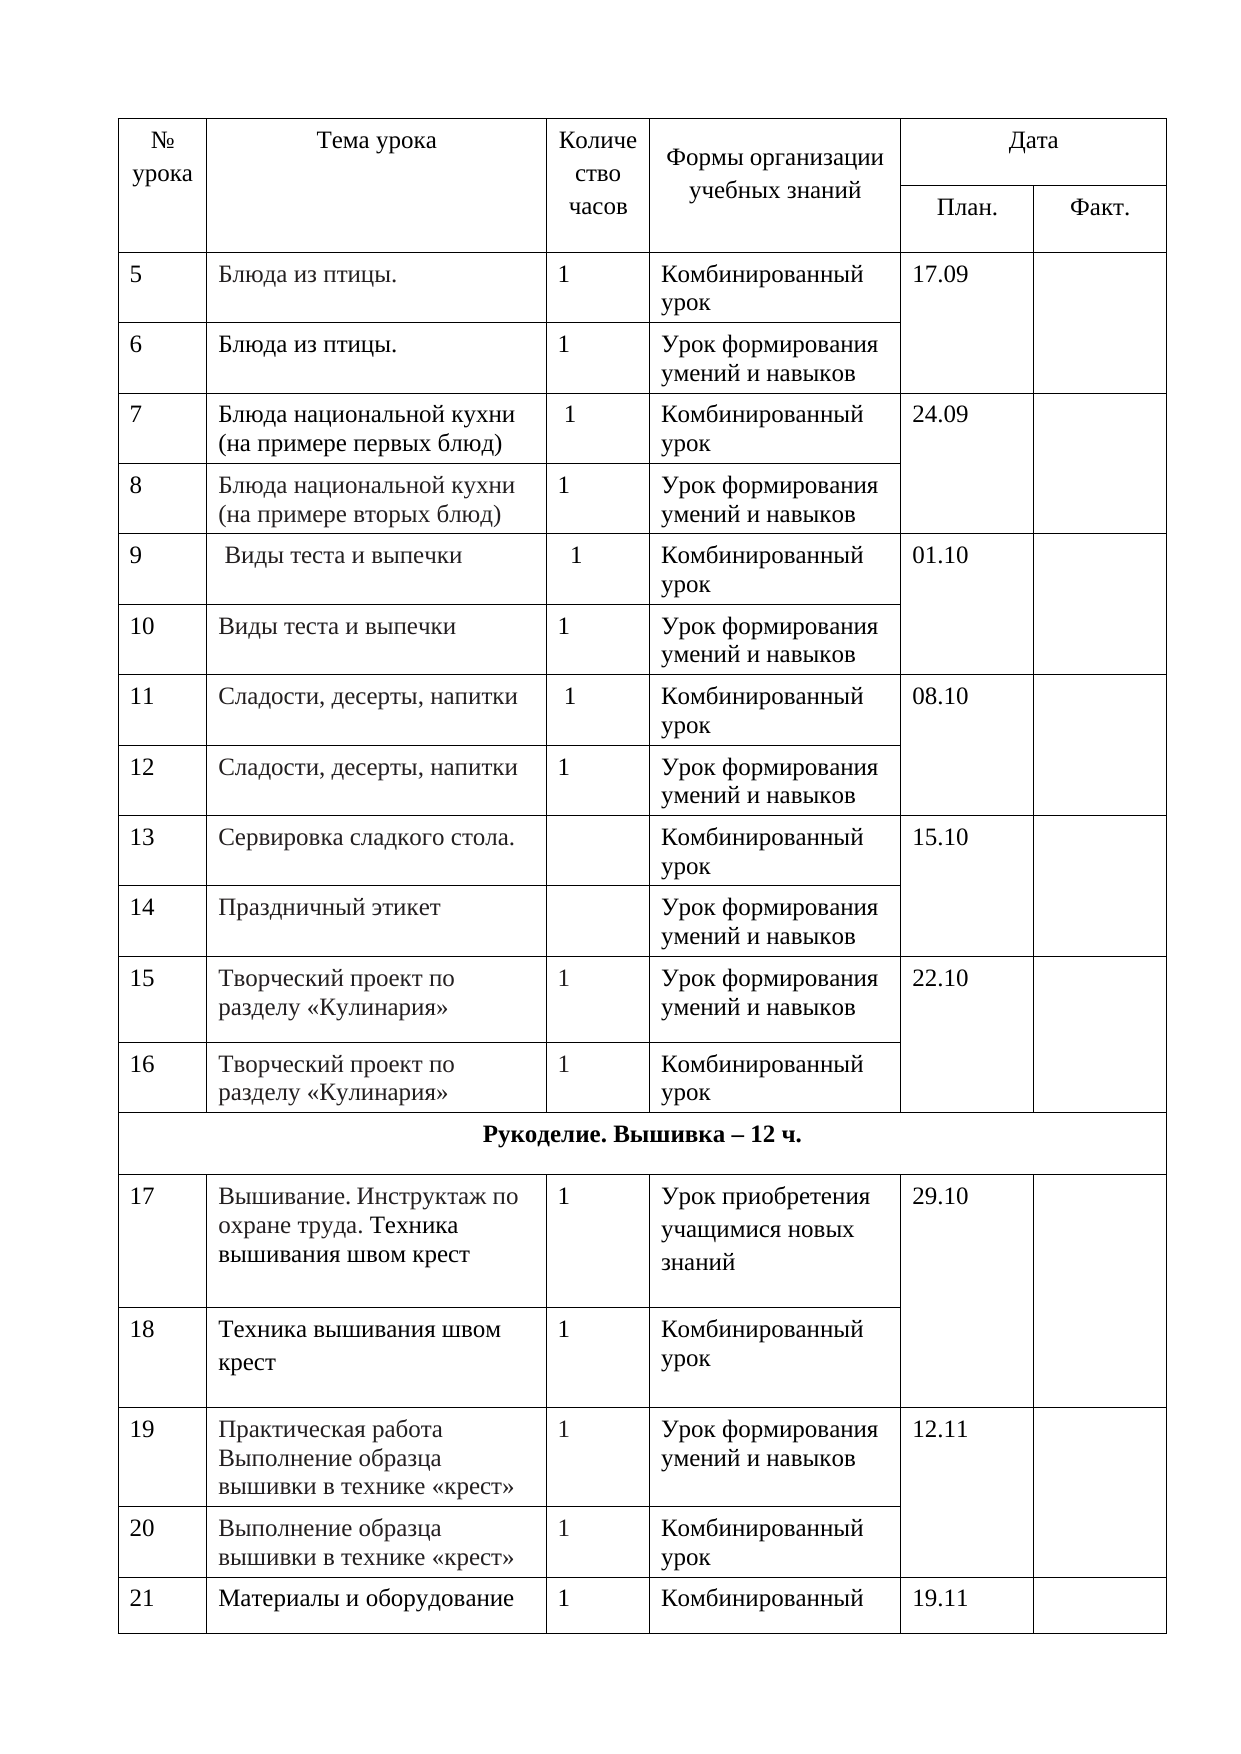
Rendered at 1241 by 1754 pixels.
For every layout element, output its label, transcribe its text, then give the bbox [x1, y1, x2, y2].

table_cell 1 [547, 1308, 649, 1407]
table_cell Виды теста и выпечки [207, 534, 546, 604]
table_cell 1 [547, 746, 649, 815]
table_cell Урок формирования умений и навыков [650, 1408, 900, 1506]
table_header Тема урока [207, 119, 546, 252]
table_cell 1 [547, 1043, 649, 1112]
table_cell Вышивание. Инструктаж по охране труда. Техника вышивания швом крест [207, 1175, 546, 1307]
table_cell Комбинированный урок [650, 534, 900, 604]
table_cell 01.10 [901, 534, 1033, 674]
table_cell Праздничный этикет [207, 886, 546, 956]
table_cell 1 [547, 1507, 649, 1577]
table_cell 8 [119, 464, 206, 533]
table_cell Комбинированный урок [650, 394, 900, 463]
table_cell [1034, 253, 1166, 392]
table_cell [1034, 534, 1166, 674]
table_cell Урок формирования умений и навыков [650, 464, 900, 533]
table_cell Урок формирования умений и навыков [650, 886, 900, 956]
table_cell Урок формирования умений и навыков [650, 605, 900, 674]
table_cell 1 [547, 253, 649, 322]
table_cell 17 [119, 1175, 206, 1307]
table_cell 19 [119, 1408, 206, 1506]
table_cell 15 [119, 957, 206, 1042]
table_cell 24.09 [901, 394, 1033, 533]
table_cell Блюда из птицы. [207, 253, 546, 322]
table_cell 18 [119, 1308, 206, 1407]
table_cell Техника вышивания швом крест [207, 1308, 546, 1407]
table_cell 19.11 [901, 1578, 1033, 1633]
table_cell 7 [119, 394, 206, 463]
table_cell 1 [547, 394, 649, 463]
table_cell Комбинированный урок [650, 253, 900, 322]
table_cell 10 [119, 605, 206, 674]
table_cell Комбинированный урок [650, 816, 900, 885]
table_header Дата [901, 119, 1166, 185]
table_cell Блюда из птицы. [207, 323, 546, 392]
table_cell 21 [119, 1578, 206, 1633]
table_cell 14 [119, 886, 206, 956]
table_cell 12 [119, 746, 206, 815]
table_cell Сервировка сладкого стола. [207, 816, 546, 885]
table_cell Комбинированный урок [650, 1507, 900, 1577]
table_cell План. [901, 186, 1033, 252]
table_cell 17.09 [901, 253, 1033, 392]
table_cell [547, 816, 649, 885]
table_cell Блюда национальной кухни (на примере первых блюд) [207, 394, 546, 463]
table_cell 1 [547, 605, 649, 674]
table_cell Урок приобретения учащимися новых знаний [650, 1175, 900, 1307]
table_header № урока [119, 119, 206, 252]
table_cell 9 [119, 534, 206, 604]
table_cell Выполнение образца вышивки в технике «крест» [207, 1507, 546, 1577]
table_cell Блюда национальной кухни (на примере вторых блюд) [207, 464, 546, 533]
table_cell 5 [119, 253, 206, 322]
table_cell 1 [547, 1578, 649, 1633]
table_cell 13 [119, 816, 206, 885]
table_cell 1 [547, 1408, 649, 1506]
table_cell 6 [119, 323, 206, 392]
table_cell [1034, 957, 1166, 1112]
table_cell 1 [547, 675, 649, 744]
table_cell Практическая работа Выполнение образца вышивки в технике «крест» [207, 1408, 546, 1506]
table_cell [1034, 1175, 1166, 1407]
table_cell 1 [547, 464, 649, 533]
table_cell 11 [119, 675, 206, 744]
table_cell Комбинированный урок [650, 1578, 900, 1633]
table_cell 20 [119, 1507, 206, 1577]
table_cell [547, 886, 649, 956]
table_cell 08.10 [901, 675, 1033, 815]
table_cell Урок формирования умений и навыков [650, 746, 900, 815]
table_cell Комбинированный урок [650, 675, 900, 744]
table_cell Виды теста и выпечки [207, 605, 546, 674]
table_cell Урок формирования умений и навыков [650, 323, 900, 392]
table_cell 12.11 [901, 1408, 1033, 1577]
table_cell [207, 1578, 546, 1633]
table_cell 1 [547, 957, 649, 1042]
table_cell [1034, 1408, 1166, 1577]
table_cell Творческий проект по разделу «Кулинария» [207, 1043, 546, 1112]
table_cell Рукоделие. Вышивка – 12 ч. [119, 1113, 1166, 1174]
table_cell [1034, 1578, 1166, 1633]
table_cell Факт. [1034, 186, 1166, 252]
table_cell Комбинированный урок [650, 1308, 900, 1407]
table_cell 1 [547, 1175, 649, 1307]
table_header Количество часов [547, 119, 649, 252]
table_cell Урок формирования умений и навыков [650, 957, 900, 1042]
table_cell Сладости, десерты, напитки [207, 746, 546, 815]
table_cell 1 [547, 534, 649, 604]
table_cell Сладости, десерты, напитки [207, 675, 546, 744]
table_cell [1034, 816, 1166, 956]
table_cell 16 [119, 1043, 206, 1112]
table_cell 29.10 [901, 1175, 1033, 1407]
table_cell [1034, 394, 1166, 533]
table_cell Творческий проект по разделу «Кулинария» [207, 957, 546, 1042]
table_cell 1 [547, 323, 649, 392]
table_cell 15.10 [901, 816, 1033, 956]
table_cell Комбинированный урок [650, 1043, 900, 1112]
table_cell 22.10 [901, 957, 1033, 1112]
table_cell [1034, 675, 1166, 815]
table_header Формы организации учебных знаний [650, 119, 900, 252]
